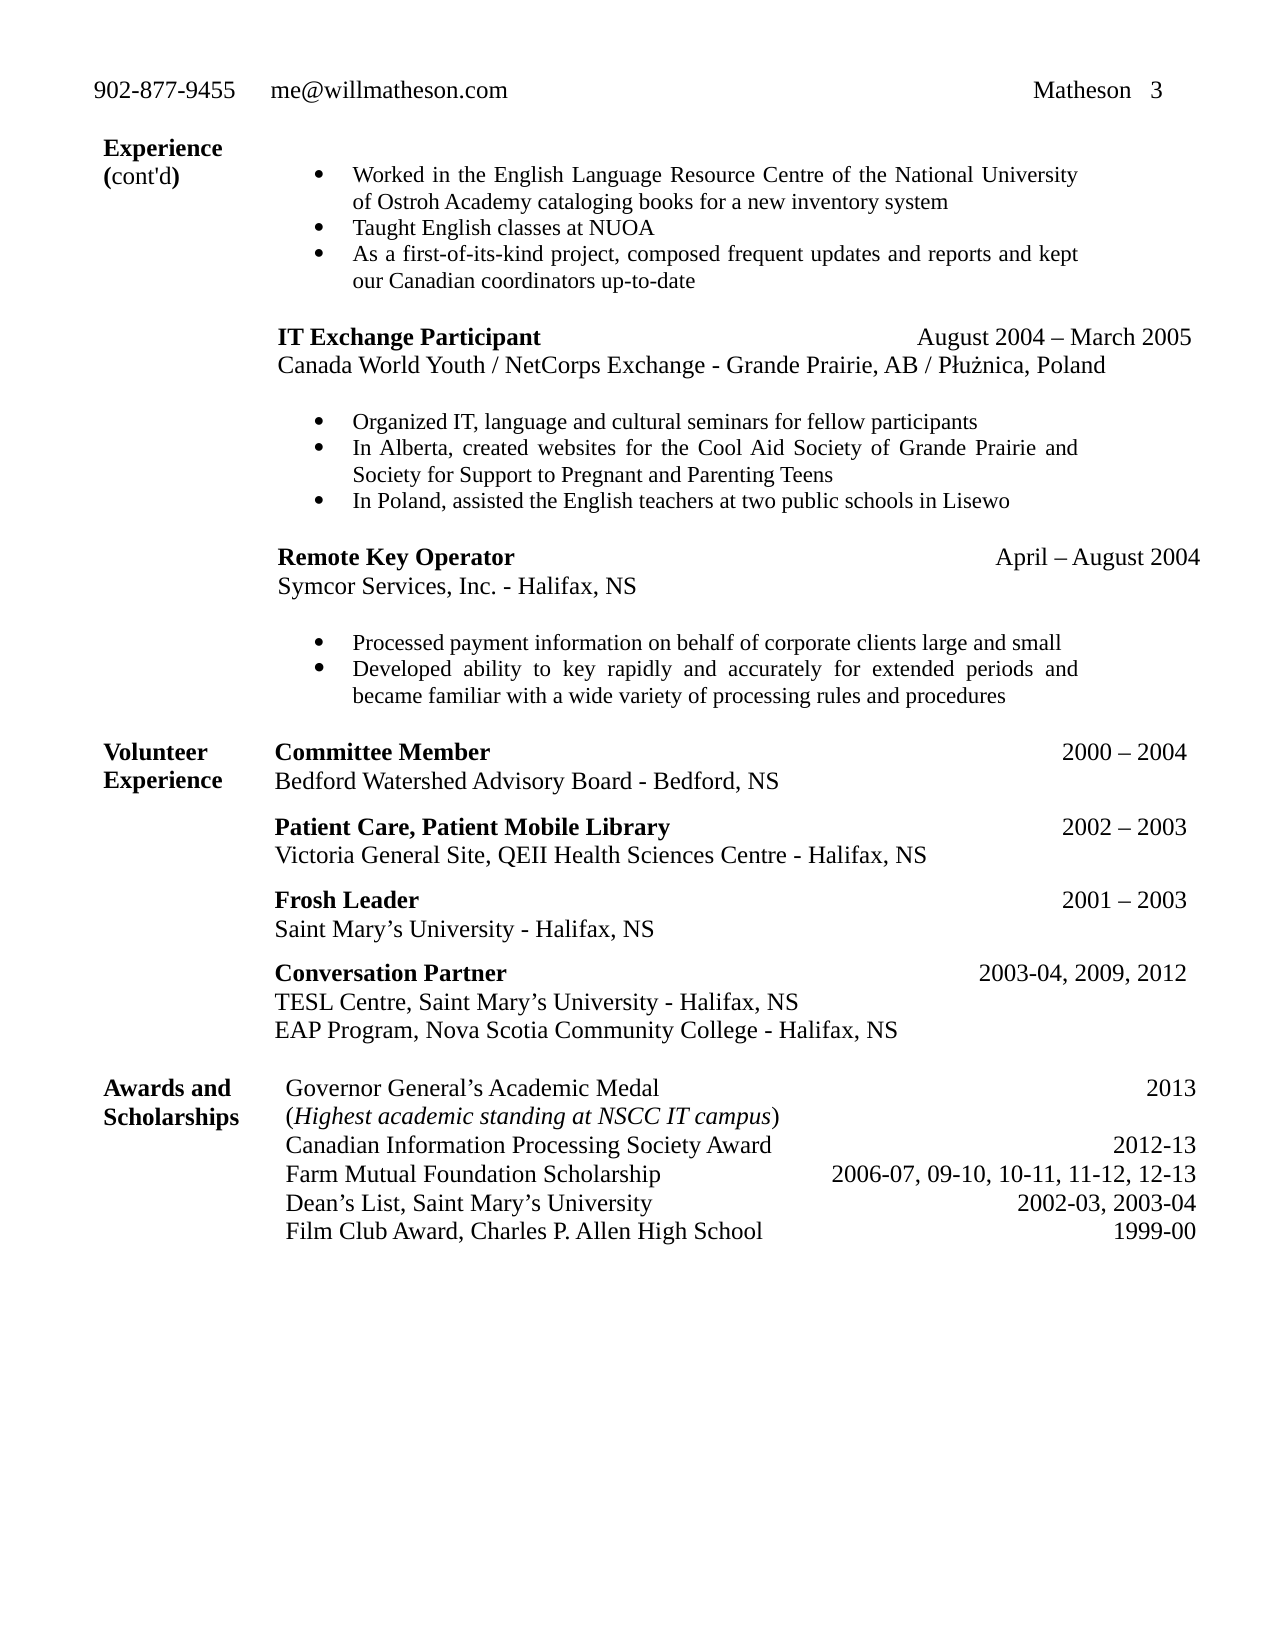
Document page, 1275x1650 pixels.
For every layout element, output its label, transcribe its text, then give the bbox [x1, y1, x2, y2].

table_cell Awards and Scholarships [92, 1044, 252, 1348]
table_cell [255, 133, 1202, 708]
table_cell [252, 1044, 1198, 1348]
table_header [252, 737, 1198, 1044]
table_header Volunteer Experience [92, 737, 252, 1044]
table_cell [92, 133, 255, 708]
